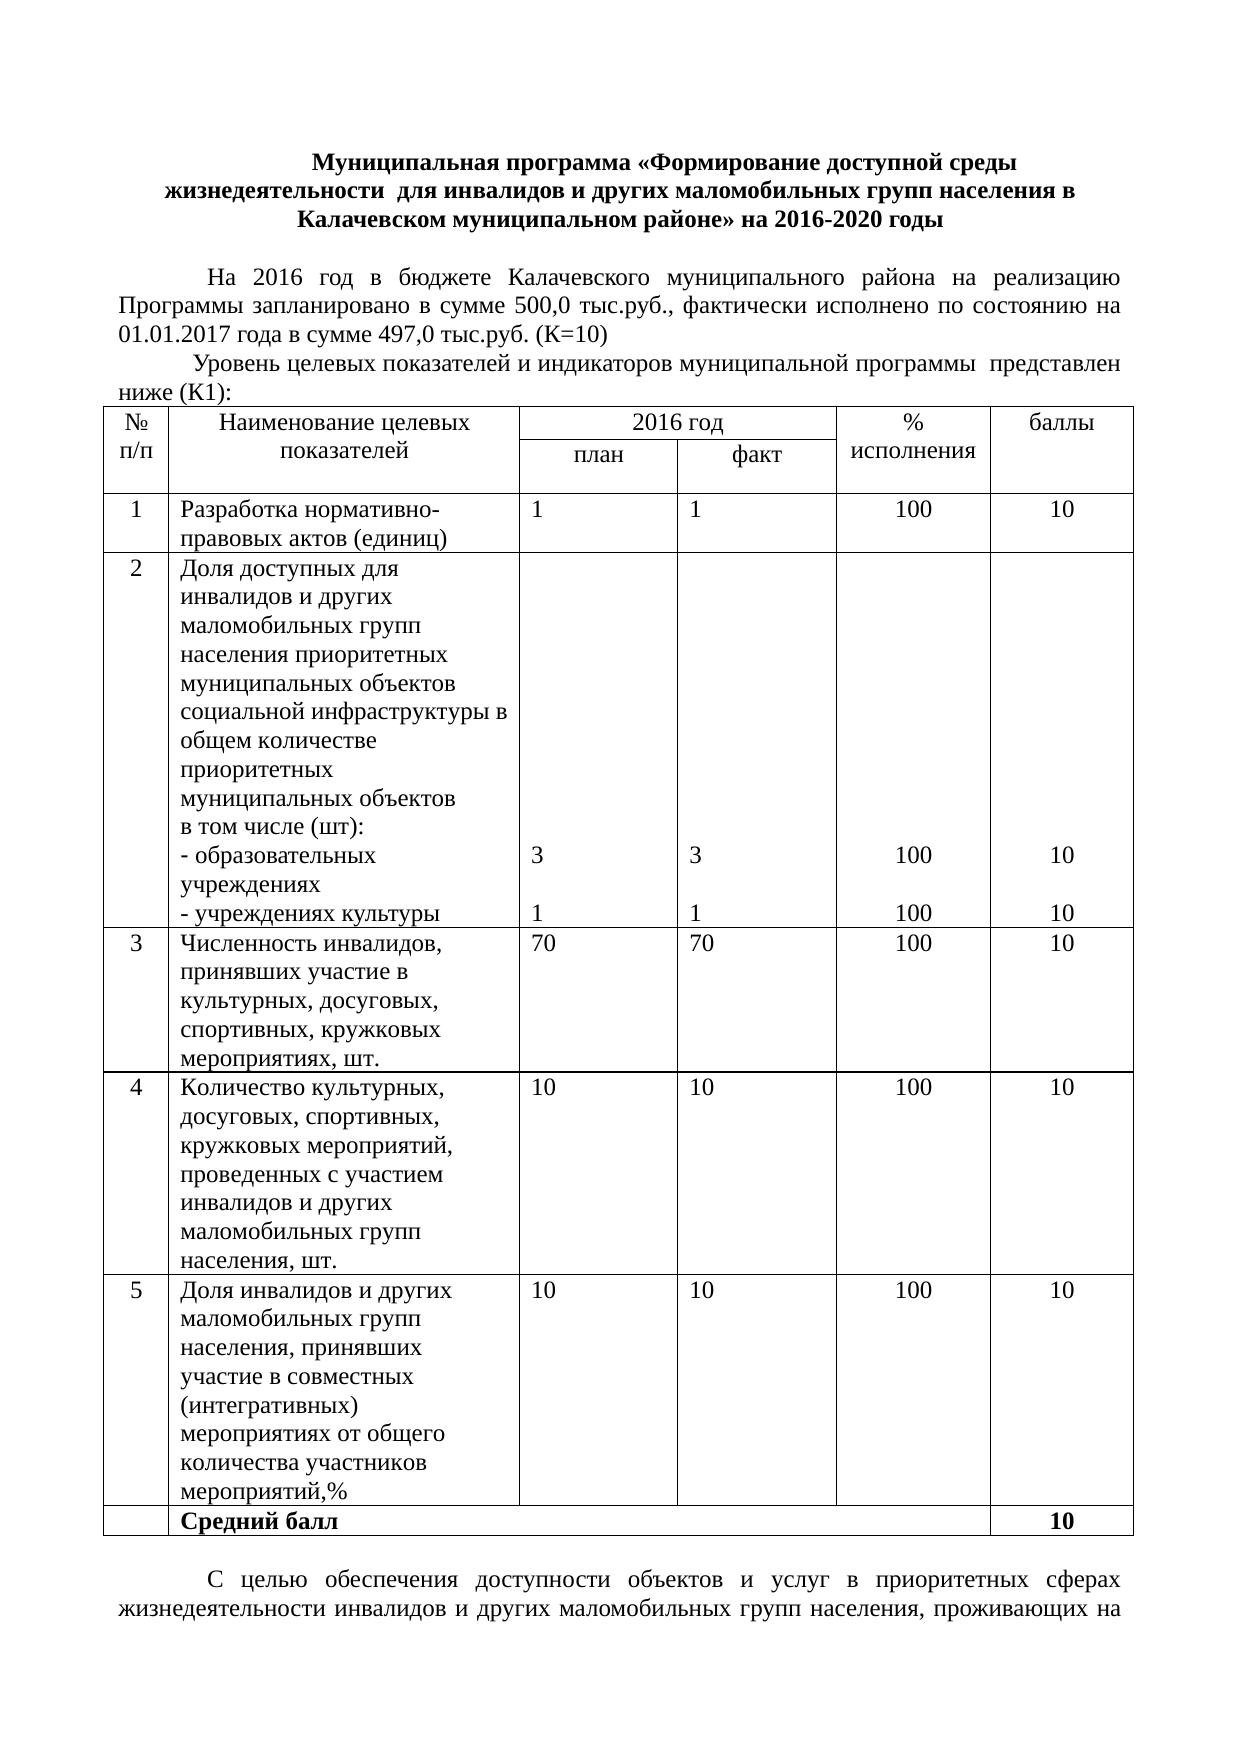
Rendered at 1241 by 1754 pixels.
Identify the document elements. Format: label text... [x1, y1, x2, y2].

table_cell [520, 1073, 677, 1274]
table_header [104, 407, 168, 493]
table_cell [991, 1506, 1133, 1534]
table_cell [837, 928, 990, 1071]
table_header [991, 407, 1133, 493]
text На 2016 год в бюджете Калачевского муниципального района на реализацию Программы запланировано в сумме 500,0 тыс.руб., фактически исполнено по состоянию на 01.01.2017 года в сумме 497,0 тыс.руб. (К=10) [118, 262, 1122, 348]
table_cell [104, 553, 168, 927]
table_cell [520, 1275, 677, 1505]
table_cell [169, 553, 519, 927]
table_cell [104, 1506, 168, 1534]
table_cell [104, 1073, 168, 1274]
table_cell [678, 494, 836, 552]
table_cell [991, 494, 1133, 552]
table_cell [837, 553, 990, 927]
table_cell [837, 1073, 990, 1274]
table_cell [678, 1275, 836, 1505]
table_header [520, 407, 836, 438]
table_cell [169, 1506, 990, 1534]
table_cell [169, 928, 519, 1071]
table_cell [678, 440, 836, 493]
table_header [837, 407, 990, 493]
text Муниципальная программа «Формирование доступной среды жизнедеятельности для инвалидов и других маломобильных групп населения в Калачевском муниципальном районе» на 2016-2020 годы [118, 147, 1122, 233]
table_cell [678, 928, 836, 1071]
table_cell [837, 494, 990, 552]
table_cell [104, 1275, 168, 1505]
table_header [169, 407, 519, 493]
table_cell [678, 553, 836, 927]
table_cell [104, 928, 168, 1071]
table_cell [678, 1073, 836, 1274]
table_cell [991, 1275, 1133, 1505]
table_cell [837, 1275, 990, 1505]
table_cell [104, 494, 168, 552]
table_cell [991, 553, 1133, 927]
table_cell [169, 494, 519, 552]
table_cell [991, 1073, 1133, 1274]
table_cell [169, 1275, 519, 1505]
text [118, 1564, 1122, 1622]
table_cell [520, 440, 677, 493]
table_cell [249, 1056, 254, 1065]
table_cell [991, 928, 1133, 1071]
text Уровень целевых показателей и индикаторов муниципальной программы представлен ниже (К1): [118, 348, 1122, 406]
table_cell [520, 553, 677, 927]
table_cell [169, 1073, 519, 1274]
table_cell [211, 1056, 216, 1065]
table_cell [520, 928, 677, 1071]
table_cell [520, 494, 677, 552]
